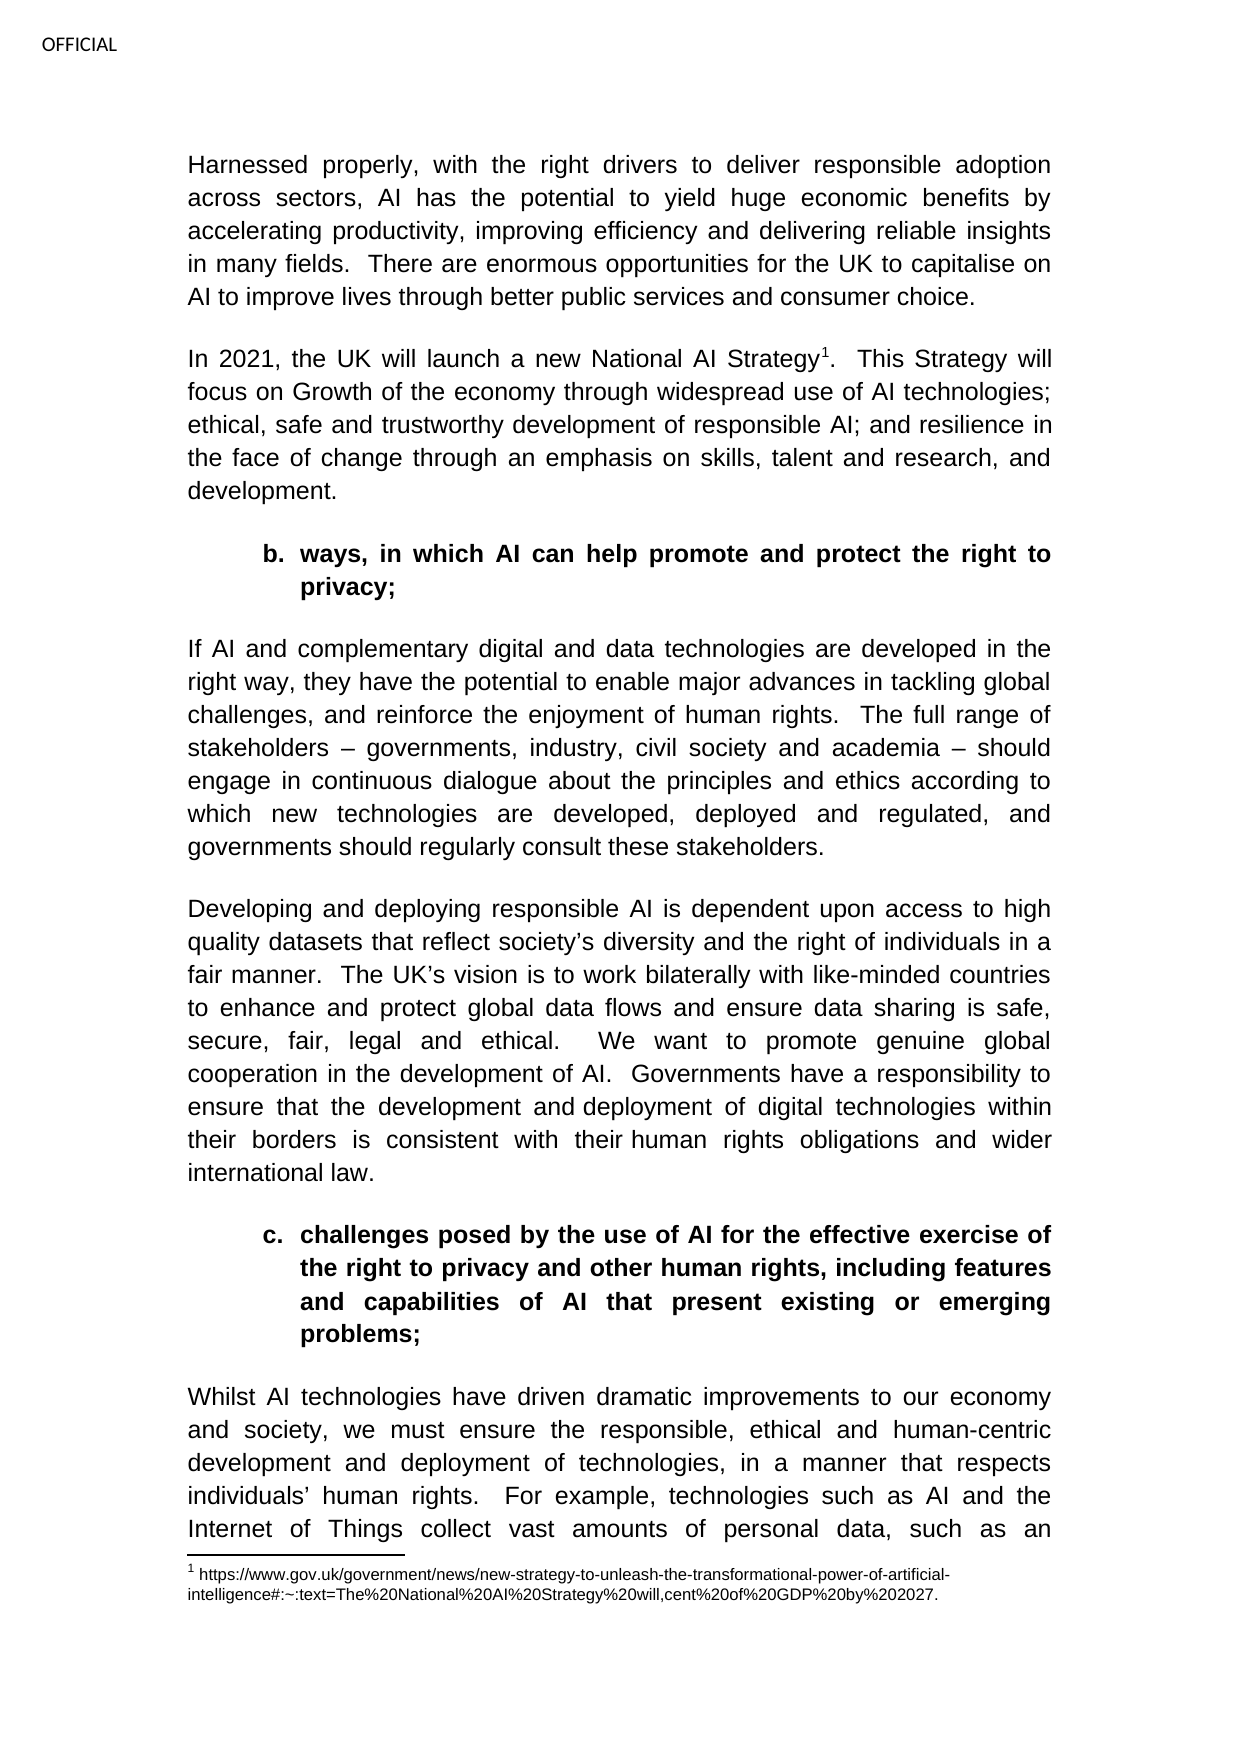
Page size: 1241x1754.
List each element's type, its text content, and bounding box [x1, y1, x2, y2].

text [187, 1382, 1053, 1542]
text Harnessed properly, with the right drivers to deliver responsible adoption across sectors, AI has the potential to yield huge economic benefits by accelerating productivity, improving efficiency and delivering reliable insights in many fields. There are enormous opportunities for the UK to capitalise on AI to improve lives through better public services and consumer choice. [187, 150, 1053, 311]
list ways, in which AI can help promote and protect the right to privacy; [262, 538, 1053, 600]
text If AI and complementary digital and data technologies are developed in the right way, they have the potential to enable major advances in tackling global challenges, and reinforce the enjoyment of human rights. The full range of stakeholders – governments, industry, civil society and academia – should engage in continuous dialogue about the principles and ethics according to which new technologies are developed, deployed and regulated, and governments should regularly consult these stakeholders. [187, 634, 1053, 861]
list challenges posed by the use of AI for the effective exercise of the right to privacy and other human rights, including features and capabilities of AI that present existing or emerging problems; [262, 1220, 1053, 1348]
text In 2021, the UK will launch a new National AI Strategy. This Strategy will focus on Growth of the economy through widespread use of AI technologies; ethical, safe and trustworthy development of responsible AI; and resilience in the face of change through an emphasis on skills, talent and research, and development. [187, 344, 1053, 505]
text Developing and deploying responsible AI is dependent upon access to high quality datasets that reflect society’s diversity and the right of individuals in a fair manner. The UK’s vision is to work bilaterally with like-minded countries to enhance and protect global data flows and ensure data sharing is safe, secure, fair, legal and ethical. We want to promote genuine global cooperation in the development of AI. Governments have a responsibility to ensure that the development and deployment of digital technologies within their borders is consistent with their human rights obligations and wider international law. [187, 894, 1053, 1187]
